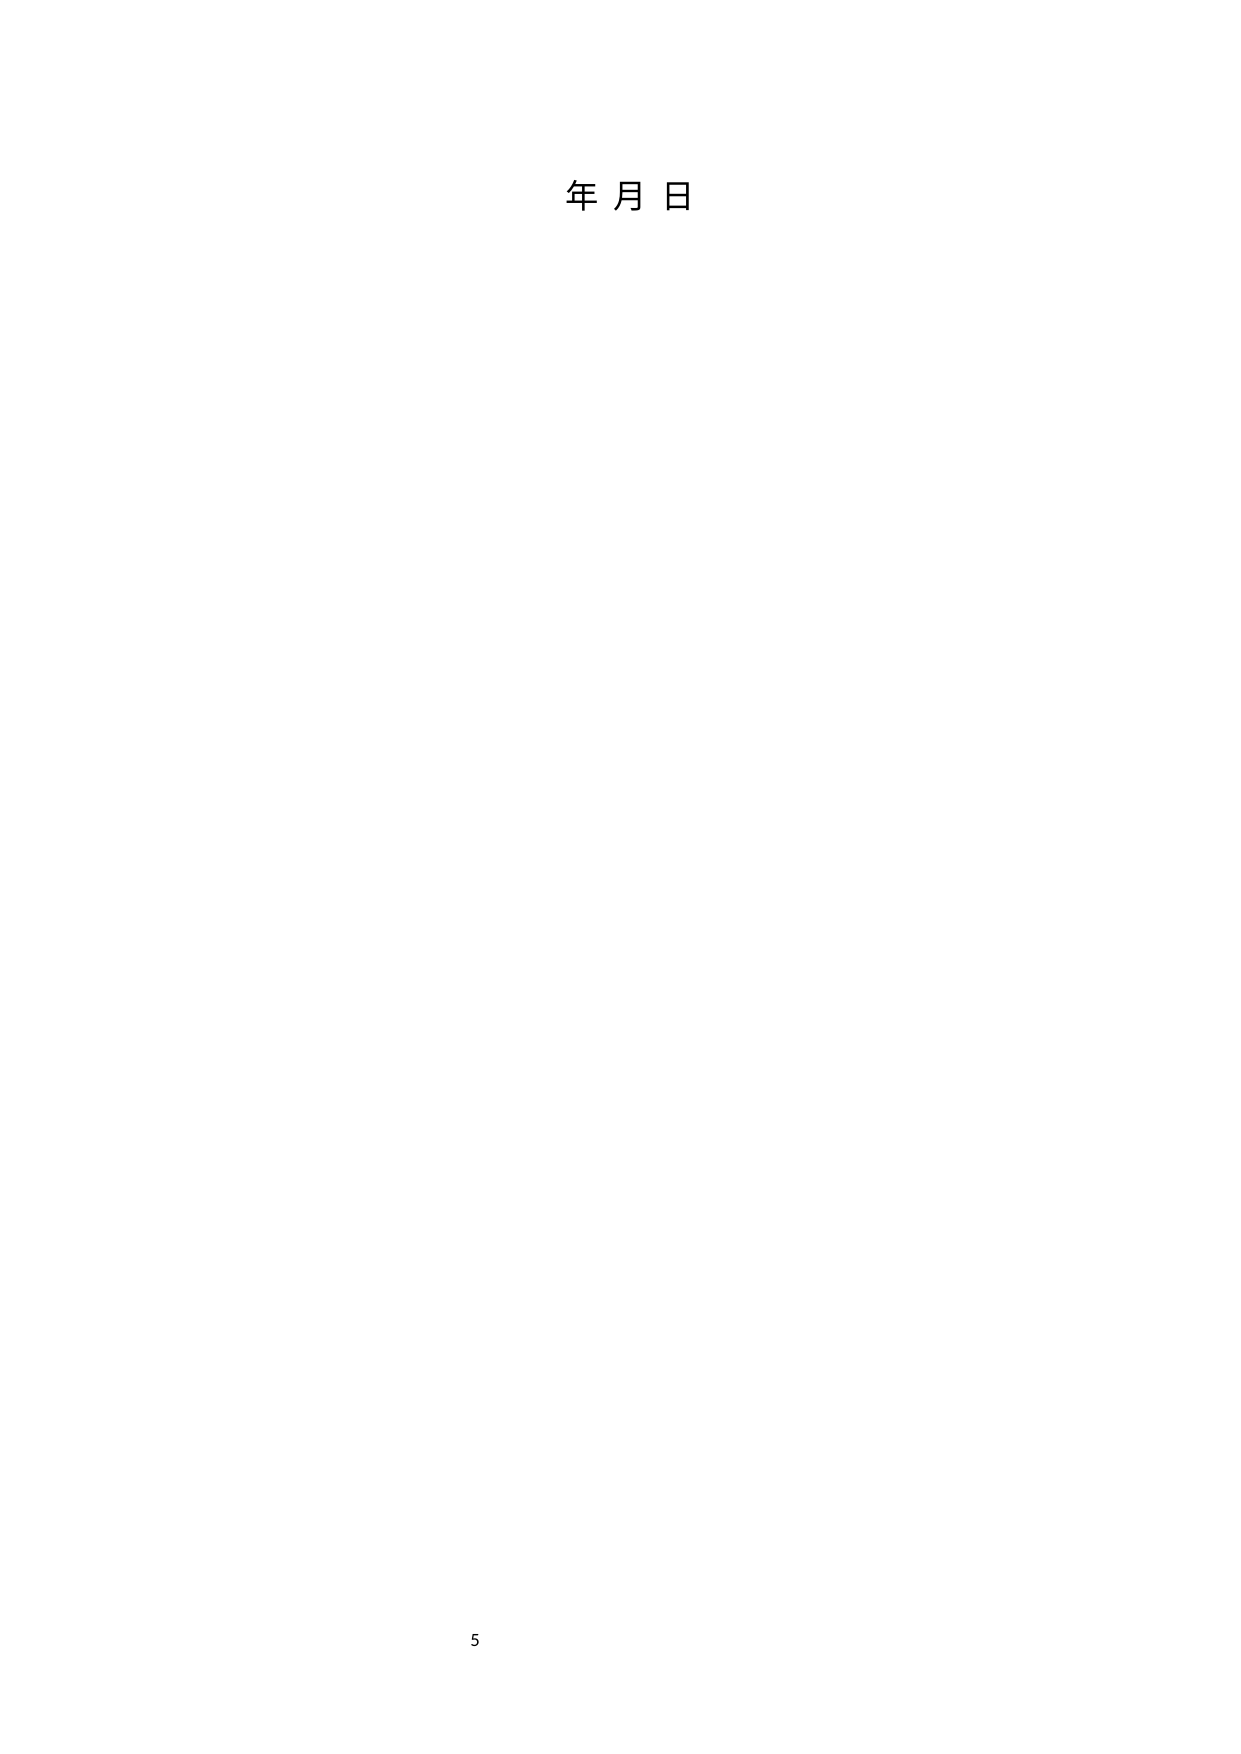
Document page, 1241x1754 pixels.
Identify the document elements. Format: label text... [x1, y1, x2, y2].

text 年 月 日 [187, 162, 1053, 227]
